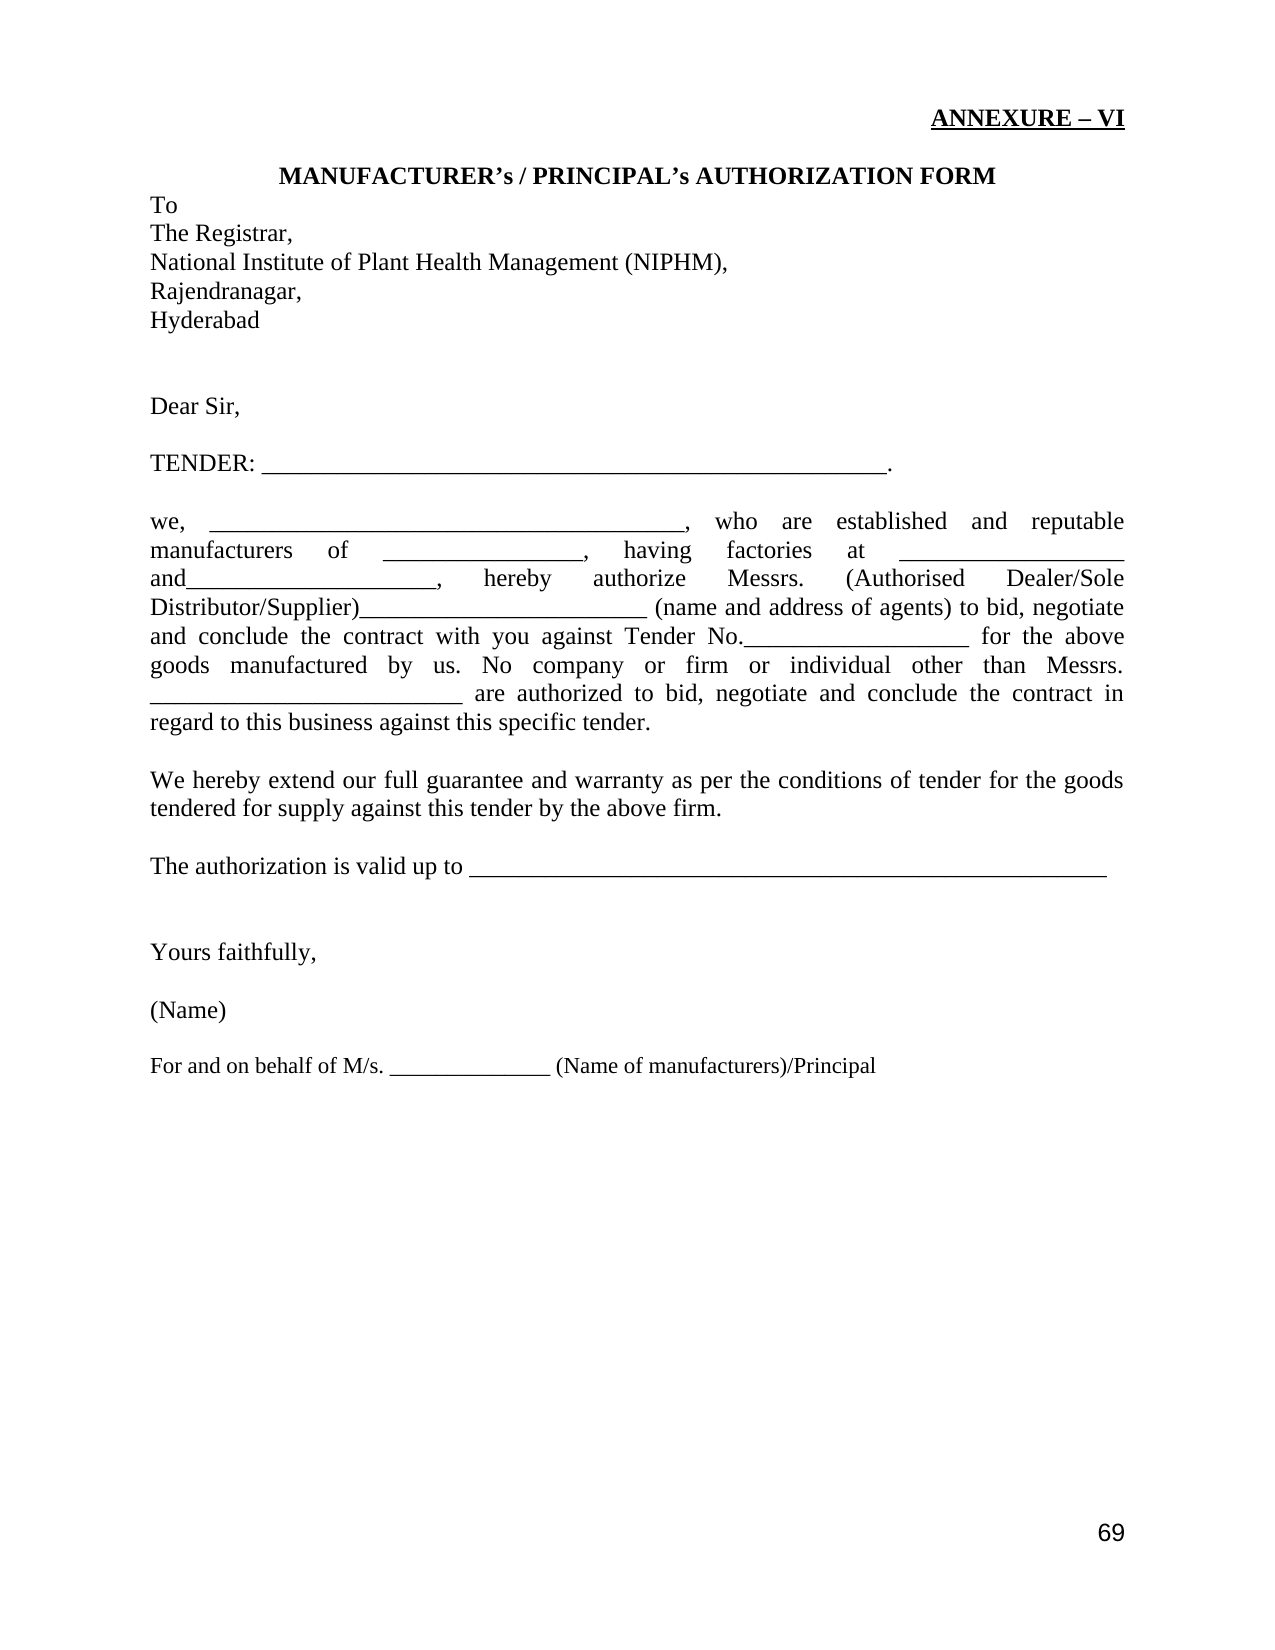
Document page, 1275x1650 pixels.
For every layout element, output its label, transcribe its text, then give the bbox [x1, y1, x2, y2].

text To [150, 190, 1125, 218]
text National Institute of Plant Health Management (NIPHM), [150, 247, 1125, 276]
text we, ______________________________________, who are established and reputable manufacturers of ________________, having factories at __________________ and____________________, hereby authorize Messrs. (Authorised Dealer/Sole Distributor/Supplier)_______________________ (name and address of agents) to bid, negotiate and conclude the contract with you against Tender No.__________________ for the above goods manufactured by us. No company or firm or individual other than Messrs. _________________________ are authorized to bid, negotiate and conclude the contract in regard to this business against this specific tender. [150, 506, 1125, 736]
text The Registrar, [150, 218, 1125, 247]
text TENDER: __________________________________________________. [150, 448, 1125, 477]
text For and on behalf of M/s. ______________ (Name of manufacturers)/Principal [150, 1052, 1125, 1078]
text Hyderabad [150, 305, 1125, 333]
text (Name) [150, 995, 1125, 1023]
text Dear Sir, [150, 391, 1125, 420]
text Yours faithfully, [150, 937, 1125, 966]
text The authorization is valid up to ___________________________________________________ [150, 851, 1125, 880]
text MANUFACTURER’s / PRINCIPAL’s AUTHORIZATION FORM [150, 161, 1125, 190]
subtitle ANNEXURE – VI [150, 103, 1125, 132]
text We hereby extend our full guarantee and warranty as per the conditions of tender for the goods tendered for supply against this tender by the above firm. [150, 765, 1125, 822]
text Rajendranagar, [150, 276, 1125, 305]
